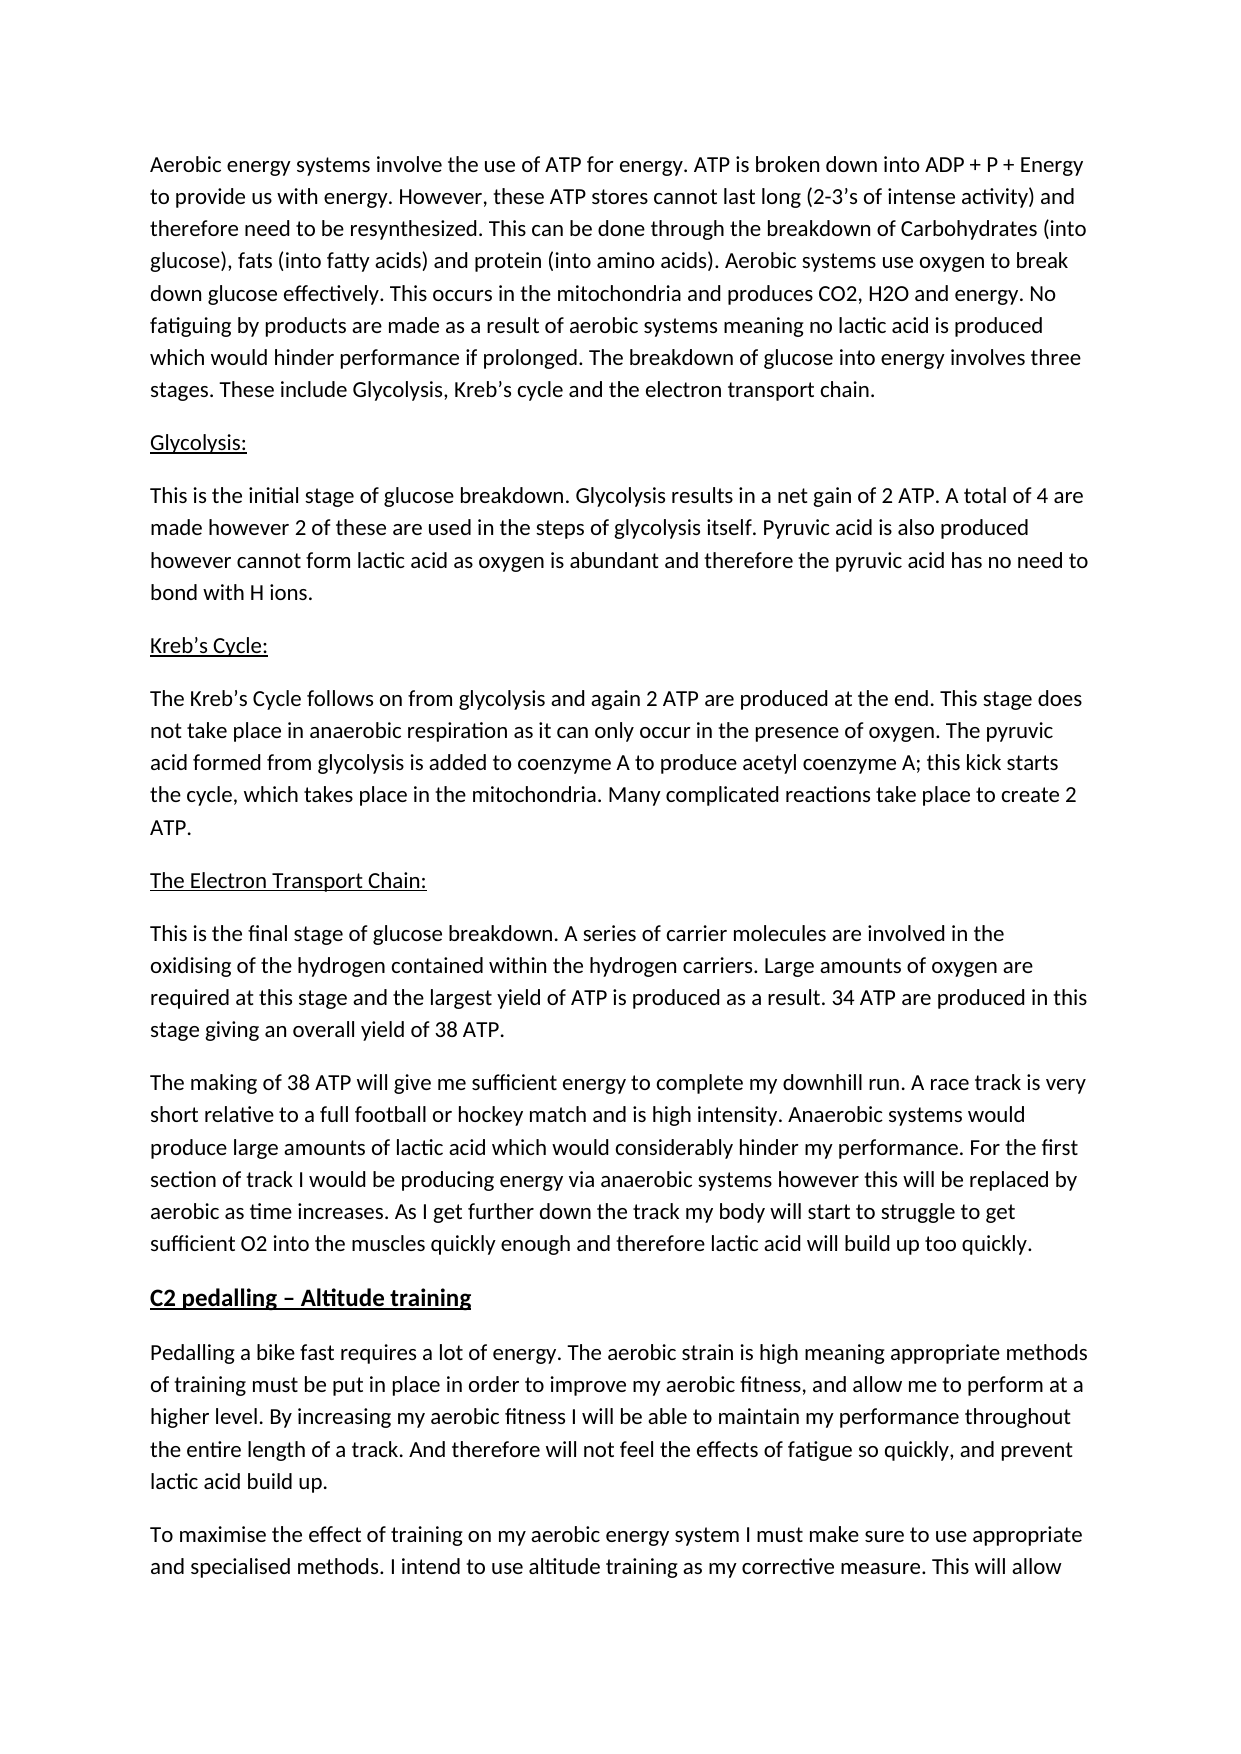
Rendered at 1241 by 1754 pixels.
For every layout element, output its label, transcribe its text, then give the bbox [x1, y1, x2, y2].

text The Electron Transport Chain: [150, 866, 1090, 894]
text The making of 38 ATP will give me sufficient energy to complete my downhill run. A race track is very short relative to a full football or hockey match and is high intensity. Anaerobic systems would produce large amounts of lactic acid which would considerably hinder my performance. For the first section of track I would be producing energy via anaerobic systems however this will be replaced by aerobic as time increases. As I get further down the track my body will start to struggle to get sufficient O2 into the muscles quickly enough and therefore lactic acid will build up too quickly. [150, 1068, 1090, 1257]
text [150, 1520, 1090, 1580]
text Glycolysis: [150, 428, 1090, 456]
text C2 pedalling – Altitude training [150, 1282, 1090, 1313]
text Kreb’s Cycle: [150, 631, 1090, 659]
text Aerobic energy systems involve the use of ATP for energy. ATP is broken down into ADP + P + Energy to provide us with energy. However, these ATP stores cannot last long (2-3’s of intense activity) and therefore need to be resynthesized. This can be done through the breakdown of Carbohydrates (into glucose), fats (into fatty acids) and protein (into amino acids). Aerobic systems use oxygen to break down glucose effectively. This occurs in the mitochondria and produces CO2, H2O and energy. No fatiguing by products are made as a result of aerobic systems meaning no lactic acid is produced which would hinder performance if prolonged. The breakdown of glucose into energy involves three stages. These include Glycolysis, Kreb’s cycle and the electron transport chain. [150, 150, 1090, 403]
text This is the final stage of glucose breakdown. A series of carrier molecules are involved in the oxidising of the hydrogen contained within the hydrogen carriers. Large amounts of oxygen are required at this stage and the largest yield of ATP is produced as a result. 34 ATP are produced in this stage giving an overall yield of 38 ATP. [150, 919, 1090, 1043]
text This is the initial stage of glucose breakdown. Glycolysis results in a net gain of 2 ATP. A total of 4 are made however 2 of these are used in the steps of glycolysis itself. Pyruvic acid is also produced however cannot form lactic acid as oxygen is abundant and therefore the pyruvic acid has no need to bond with H ions. [150, 481, 1090, 606]
text Pedalling a bike fast requires a lot of energy. The aerobic strain is high meaning appropriate methods of training must be put in place in order to improve my aerobic fitness, and allow me to perform at a higher level. By increasing my aerobic fitness I will be able to maintain my performance throughout the entire length of a track. And therefore will not feel the effects of fatigue so quickly, and prevent lactic acid build up. [150, 1338, 1090, 1495]
text The Kreb’s Cycle follows on from glycolysis and again 2 ATP are produced at the end. This stage does not take place in anaerobic respiration as it can only occur in the presence of oxygen. The pyruvic acid formed from glycolysis is added to coenzyme A to produce acetyl coenzyme A; this kick starts the cycle, which takes place in the mitochondria. Many complicated reactions take place to create 2 ATP. [150, 684, 1090, 841]
